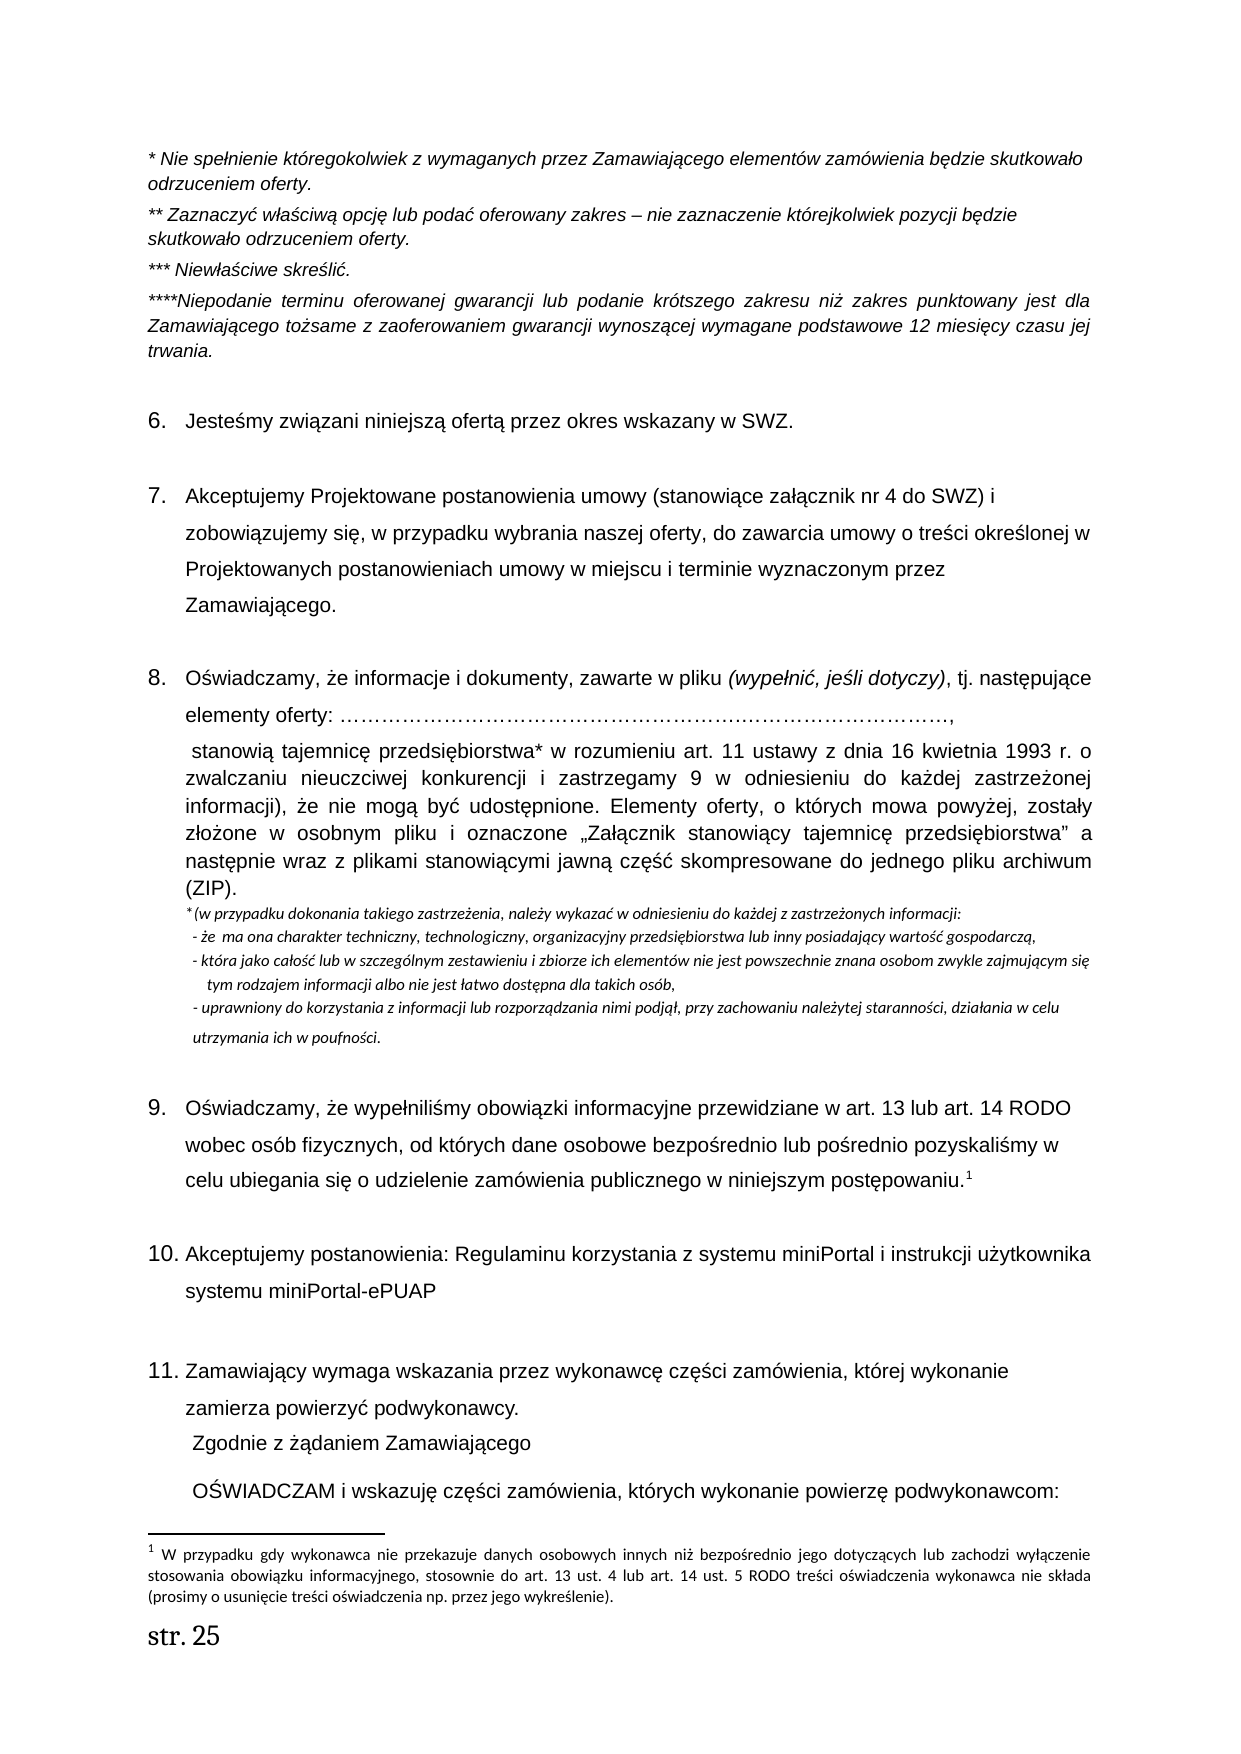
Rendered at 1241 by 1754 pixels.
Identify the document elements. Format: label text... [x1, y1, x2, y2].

text stanowią tajemnicę przedsiębiorstwa* w rozumieniu art. 11 ustawy z dnia 16 kwietnia 1993 r. o zwalczaniu nieuczciwej konkurencji i zastrzegamy 9 w odniesieniu do każdej zastrzeżonej informacji), że nie mogą być udostępnione. Elementy oferty, o których mowa powyżej, zostały złożone w osobnym pliku i oznaczone „Załącznik stanowiący tajemnicę przedsiębiorstwa” a następnie wraz z plikami stanowiącymi jawną część skompresowane do jednego pliku archiwum (ZIP). *(w przypadku dokonania takiego zastrzeżenia, należy wykazać w odniesieniu do każdej z zastrzeżonych informacji: [185, 739, 1093, 923]
list Oświadczamy, że informacje i dokumenty, zawarte w pliku (wypełnić, jeśli dotyczy), tj. następujące elementy oferty: ………………………………………………….…………………………, [148, 664, 1093, 727]
text - która jako całość lub w szczególnym zestawieniu i zbiorze ich elementów nie jest powszechnie znana osobom zwykle zajmującym się tym rodzajem informacji albo nie jest łatwo dostępna dla takich osób, [192, 951, 1093, 994]
text OŚWIADCZAM i wskazuję części zamówienia, których wykonanie powierzę podwykonawcom: [192, 1479, 1093, 1503]
list Oświadczamy, że wypełniliśmy obowiązki informacyjne przewidziane w art. 13 lub art. 14 RODO wobec osób fizycznych, od których dane osobowe bezpośrednio lub pośrednio pozyskaliśmy w celu ubiegania się o udzielenie zamówienia publicznego w niniejszym postępowaniu. [148, 1094, 1093, 1192]
text * Nie spełnienie któregokolwiek z wymaganych przez Zamawiającego elementów zamówienia będzie skutkowało odrzuceniem oferty. [148, 148, 1093, 194]
text ** Zaznaczyć właściwą opcję lub podać oferowany zakres – nie zaznaczenie którejkolwiek pozycji będzie skutkowało odrzuceniem oferty. [148, 203, 1093, 250]
text ****Niepodanie terminu oferowanej gwarancji lub podanie krótszego zakresu niż zakres punktowany jest dla Zamawiającego tożsame z zaoferowaniem gwarancji wynoszącej wymagane podstawowe 12 miesięcy czasu jej trwania. [148, 290, 1093, 361]
text - uprawniony do korzystania z informacji lub rozporządzania nimi podjął, przy zachowaniu należytej staranności, działania w celu utrzymania ich w poufności. [193, 997, 1093, 1048]
list Zamawiający wymaga wskazania przez wykonawcę części zamówienia, której wykonanie zamierza powierzyć podwykonawcy. [148, 1357, 1093, 1419]
list Akceptujemy postanowienia: Regulaminu korzystania z systemu miniPortal i instrukcji użytkownika systemu miniPortal-ePUAP [148, 1240, 1093, 1302]
text Zgodnie z żądaniem Zamawiającego [192, 1431, 1093, 1455]
text - że ma ona charakter techniczny, technologiczny, organizacyjny przedsiębiorstwa lub inny posiadający wartość gospodarczą, [192, 926, 1093, 947]
text *** Niewłaściwe skreślić. [148, 259, 1093, 281]
list Jesteśmy związani niniejszą ofertą przez okres wskazany w SWZ. [148, 407, 1093, 433]
list Akceptujemy Projektowane postanowienia umowy (stanowiące załącznik nr 4 do SWZ) i zobowiązujemy się, w przypadku wybrania naszej oferty, do zawarcia umowy o treści określonej w Projektowanych postanowieniach umowy w miejscu i terminie wyznaczonym przez Zamawiającego. [148, 482, 1093, 616]
